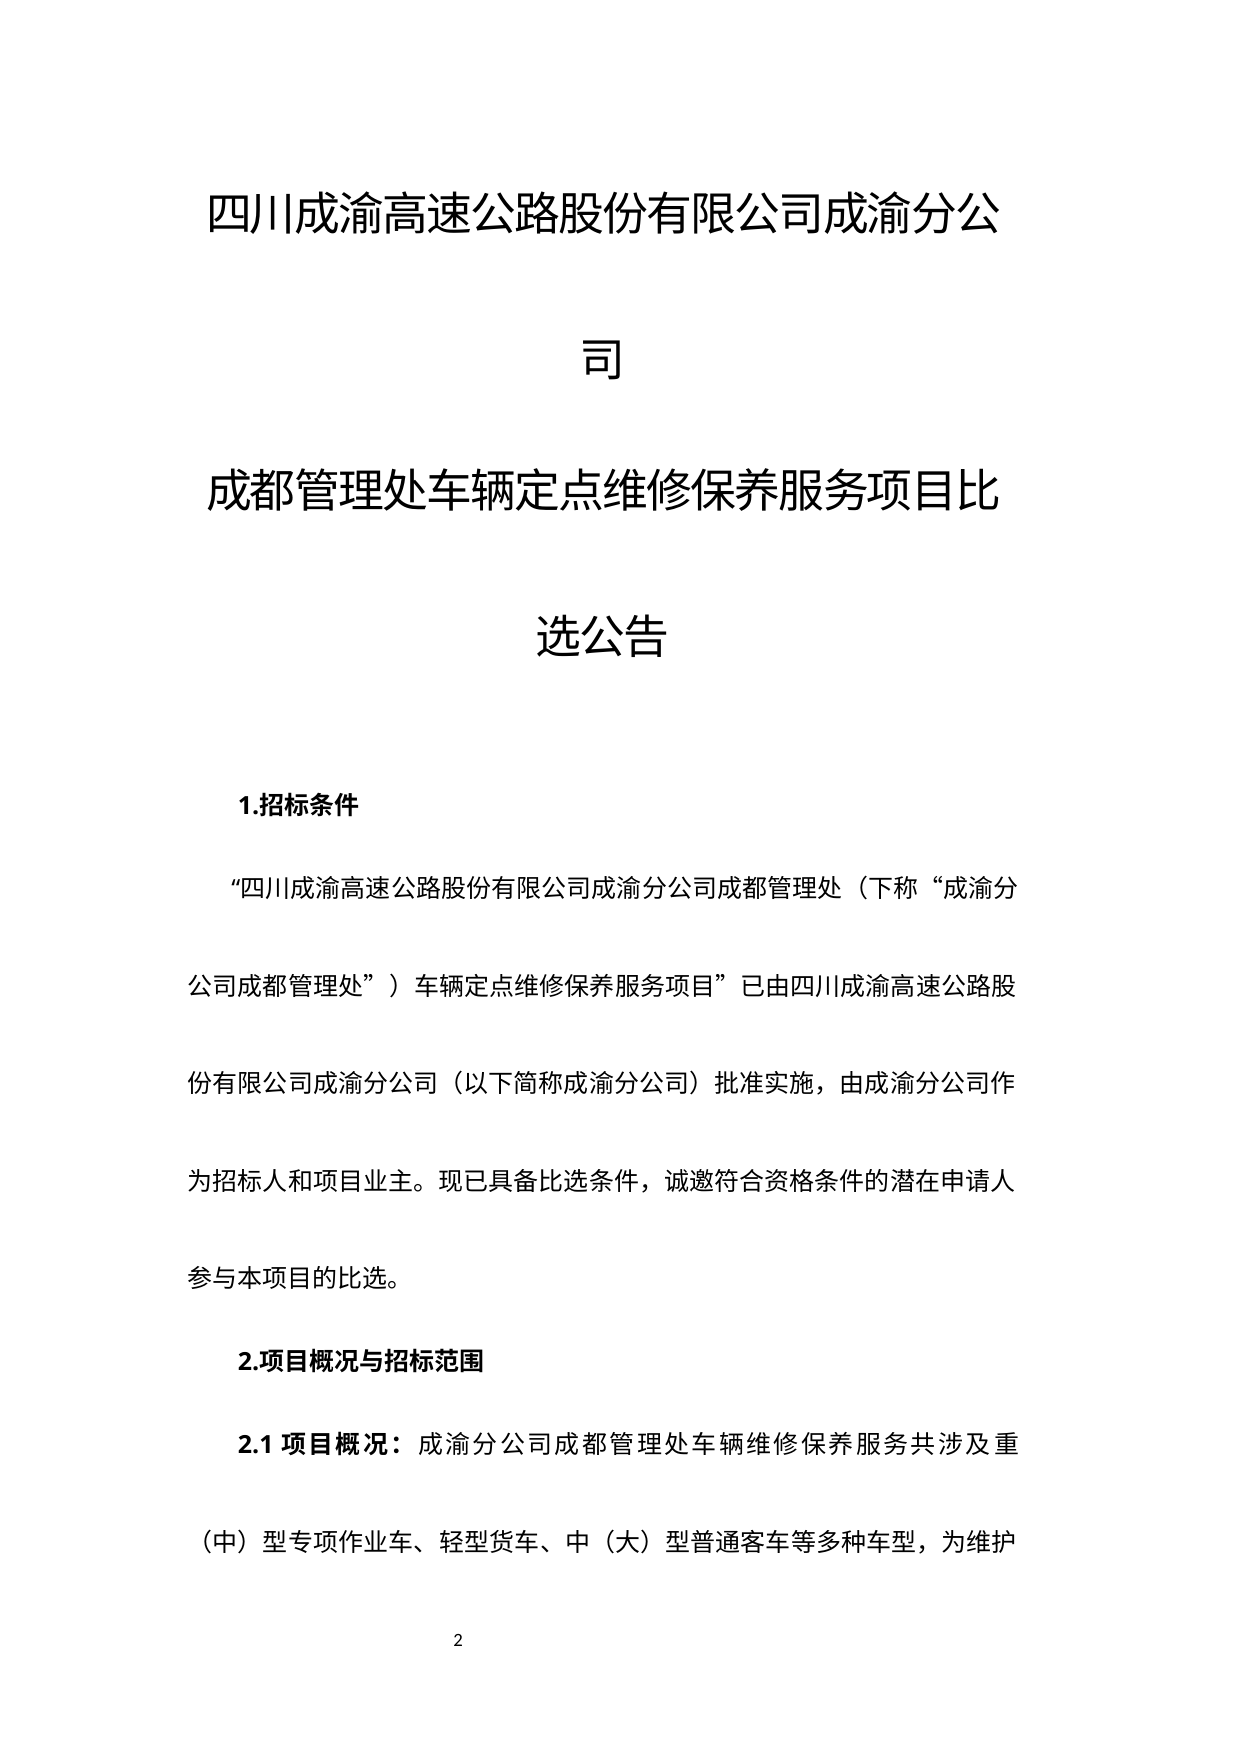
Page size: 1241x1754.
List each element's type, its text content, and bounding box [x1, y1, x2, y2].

text 2.项目概况与招标范围 [187, 1327, 1019, 1392]
text “四川成渝高速公路股份有限公司成渝分公司成都管理处（下称“成渝分公司成都管理处”）车辆定点维修保养服务项目”已由四川成渝高速公路股份有限公司成渝分公司（以下简称成渝分公司）批准实施，由成渝分公司作为招标人和项目业主。现已具备比选条件，诚邀符合资格条件的潜在申请人参与本项目的比选。 [187, 854, 1019, 1309]
text 1.招标条件 [187, 771, 1019, 836]
text 四川成渝高速公路股份有限公司成渝分公司 [187, 162, 1019, 406]
text 成都管理处车辆定点维修保养服务项目比选公告 [187, 439, 1019, 683]
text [187, 1410, 1019, 1573]
